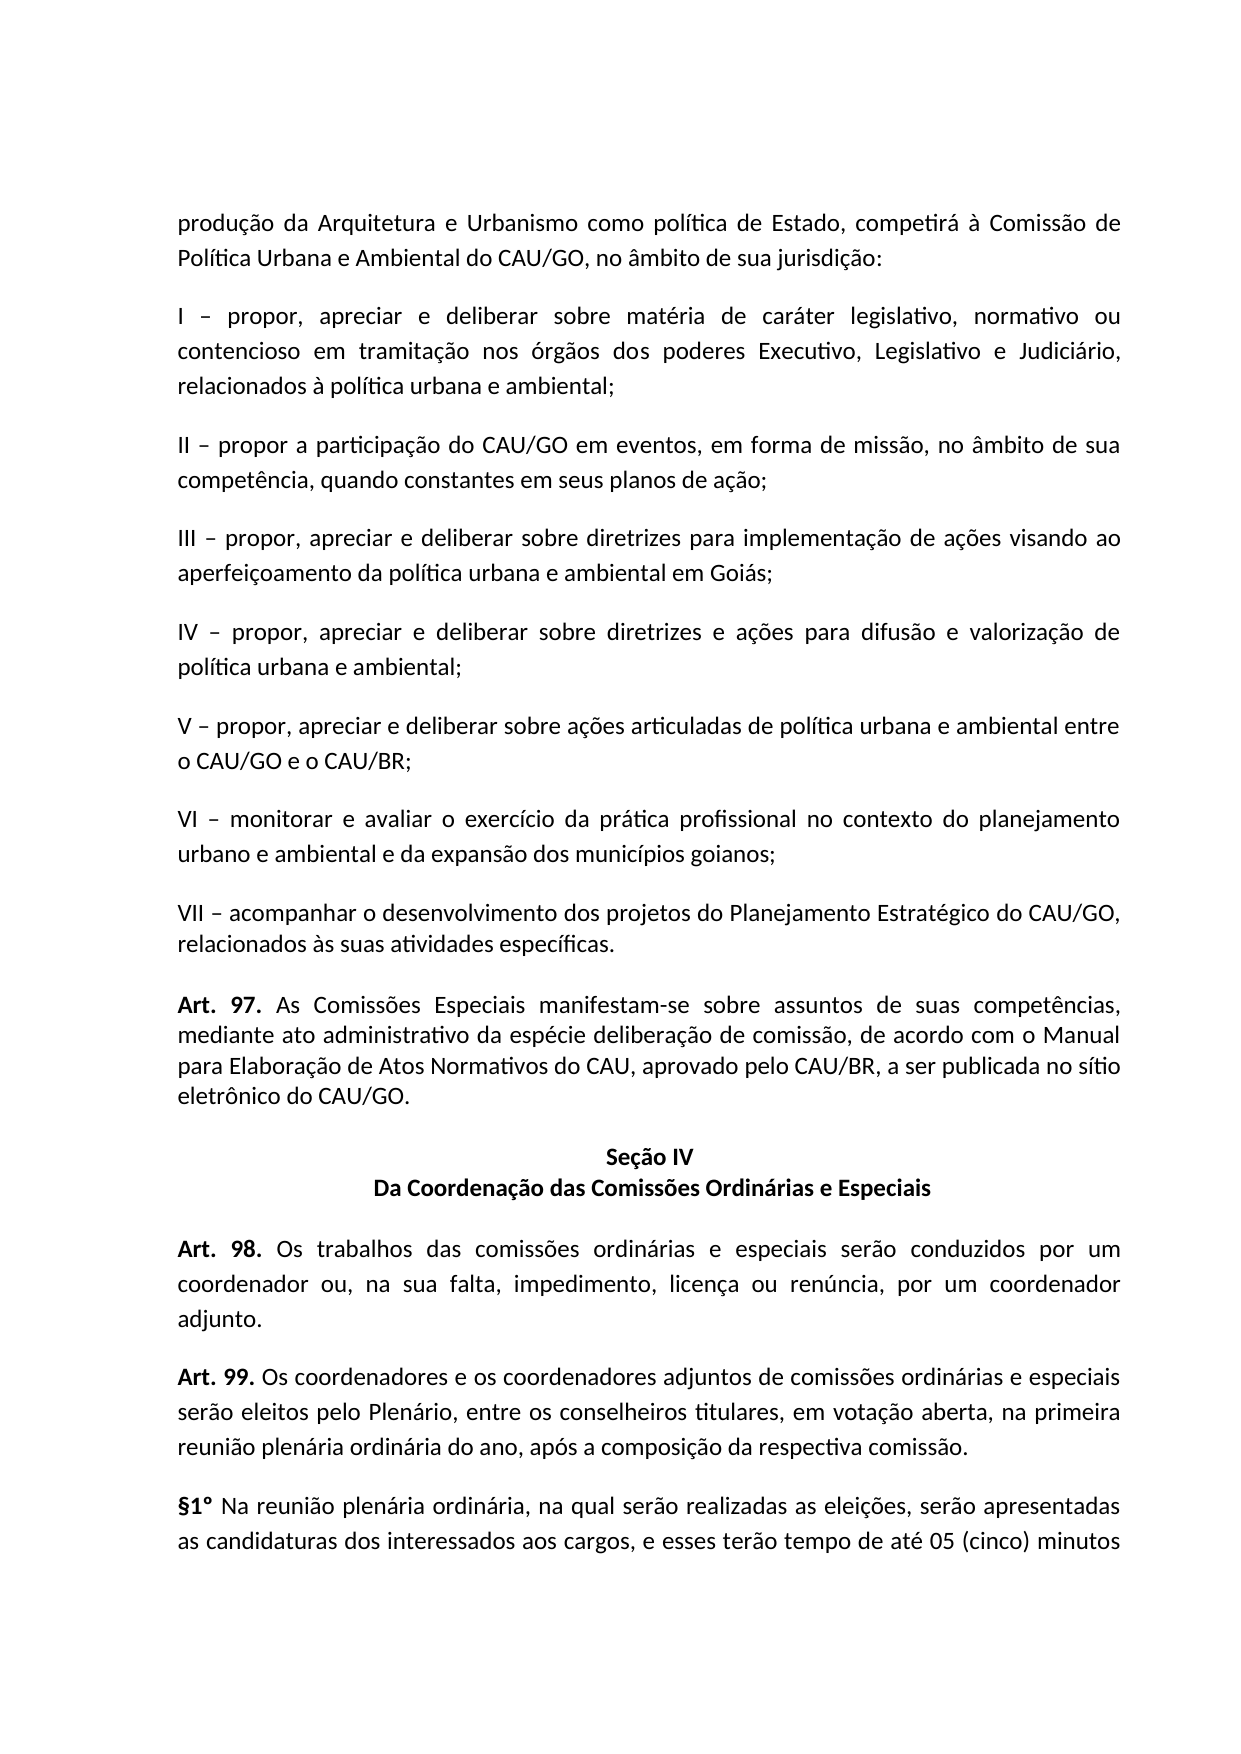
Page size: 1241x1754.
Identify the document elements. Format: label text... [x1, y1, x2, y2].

text Seção IV [177, 1141, 1122, 1172]
text I – propor, apreciar e deliberar sobre matéria de caráter legislativo, normativo ou contencioso em tramitação nos órgãos dos poderes Executivo, Legislativo e Judiciário, relacionados à política urbana e ambiental; [177, 300, 1122, 401]
text III – propor, apreciar e deliberar sobre diretrizes para implementação de ações visando ao aperfeiçoamento da política urbana e ambiental em Goiás; [177, 523, 1122, 588]
text IV – propor, apreciar e deliberar sobre diretrizes e ações para difusão e valorização de política urbana e ambiental; [177, 616, 1122, 682]
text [177, 1490, 1122, 1556]
text VII – acompanhar o desenvolvimento dos projetos do Planejamento Estratégico do CAU/GO, relacionados às suas atividades específicas. [177, 897, 1122, 958]
text Art. 98. Os trabalhos das comissões ordinárias e especiais serão conduzidos por um coordenador ou, na sua falta, impedimento, licença ou renúncia, por um coordenador adjunto. [177, 1233, 1122, 1333]
text VI – monitorar e avaliar o exercício da prática profissional no contexto do planejamento urbano e ambiental e da expansão dos municípios goianos; [177, 803, 1122, 869]
text Art. 97. As Comissões Especiais manifestam-se sobre assuntos de suas competências, mediante ato administrativo da espécie deliberação de comissão, de acordo com o Manual para Elaboração de Atos Normativos do CAU, aprovado pelo CAU/BR, a ser publicada no sítio eletrônico do CAU/GO. [177, 989, 1122, 1111]
text Art. 99. Os coordenadores e os coordenadores adjuntos de comissões ordinárias e especiais serão eleitos pelo Plenário, entre os conselheiros titulares, em votação aberta, na primeira reunião plenária ordinária do ano, após a composição da respectiva comissão. [177, 1362, 1122, 1462]
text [177, 207, 1122, 272]
text II – propor a participação do CAU/GO em eventos, em forma de missão, no âmbito de sua competência, quando constantes em seus planos de ação; [177, 429, 1122, 494]
text Da Coordenação das Comissões Ordinárias e Especiais [177, 1172, 1122, 1202]
text V – propor, apreciar e deliberar sobre ações articuladas de política urbana e ambiental entre o CAU/GO e o CAU/BR; [177, 710, 1122, 775]
